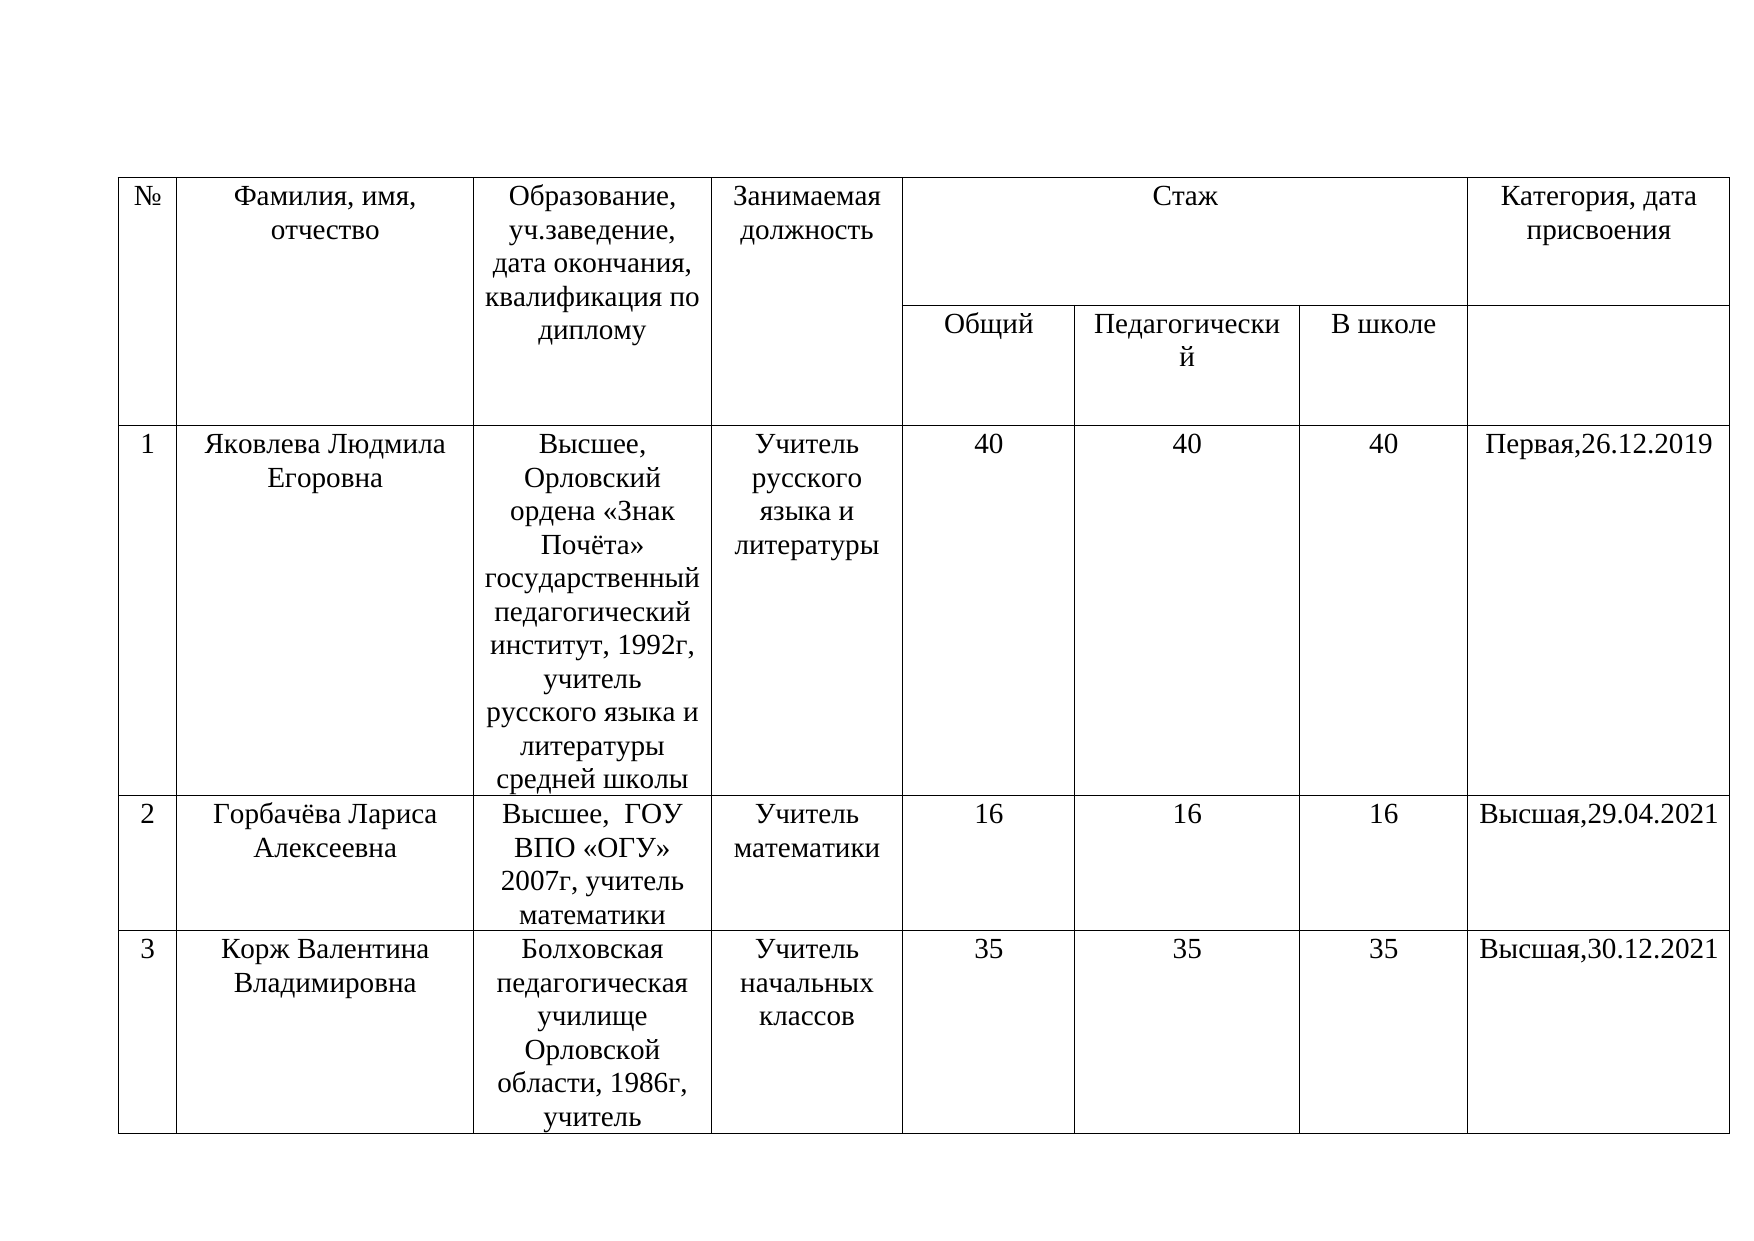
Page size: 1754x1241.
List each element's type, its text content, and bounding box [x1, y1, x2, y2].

table_cell 40 [903, 426, 1074, 795]
table_cell 35 [1300, 931, 1467, 1133]
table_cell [712, 931, 902, 1133]
table_cell 16 [1075, 796, 1299, 930]
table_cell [474, 931, 711, 1133]
table_cell Горбачёва Лариса Алексеевна [177, 796, 473, 930]
table_cell 40 [1075, 426, 1299, 795]
table_cell 35 [1075, 931, 1299, 1133]
table_cell 3 [119, 931, 176, 1133]
table_cell 40 [1300, 426, 1467, 795]
table_cell Первая,26.12.2019 [1468, 426, 1729, 795]
table_cell Общий [903, 306, 1074, 425]
table_header Категория, дата присвоения [1468, 178, 1729, 305]
table_header Фамилия, имя, отчество [177, 178, 473, 425]
table_cell 16 [903, 796, 1074, 930]
table_cell Высшее, Орловский ордена «Знак Почёта» государственный педагогический институт, 1992г, учитель русского языка и литературы средней школы [474, 426, 711, 795]
table_cell Высшая,30.12.2021 [1468, 931, 1729, 1133]
table_cell Педагогический [1075, 306, 1299, 425]
table_cell Учитель математики [712, 796, 902, 930]
table_cell 35 [903, 931, 1074, 1133]
table_header Стаж [903, 178, 1467, 305]
table_header Занимаемая должность [712, 178, 902, 425]
table_cell Учитель русского языка и литературы [712, 426, 902, 795]
table_cell [1468, 306, 1729, 425]
table_cell 2 [119, 796, 176, 930]
table_header № [119, 178, 176, 425]
table_cell Высшая,29.04.2021 [1468, 796, 1729, 930]
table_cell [177, 931, 473, 1133]
table_cell 1 [119, 426, 176, 795]
table_cell Яковлева Людмила Егоровна [177, 426, 473, 795]
table_cell В школе [1300, 306, 1467, 425]
table_header Образование, уч.заведение, дата окончания, квалификация по диплому [474, 178, 711, 425]
table_cell Высшее, ГОУ ВПО «ОГУ» 2007г, учитель математики [474, 796, 711, 930]
table_cell 16 [1300, 796, 1467, 930]
